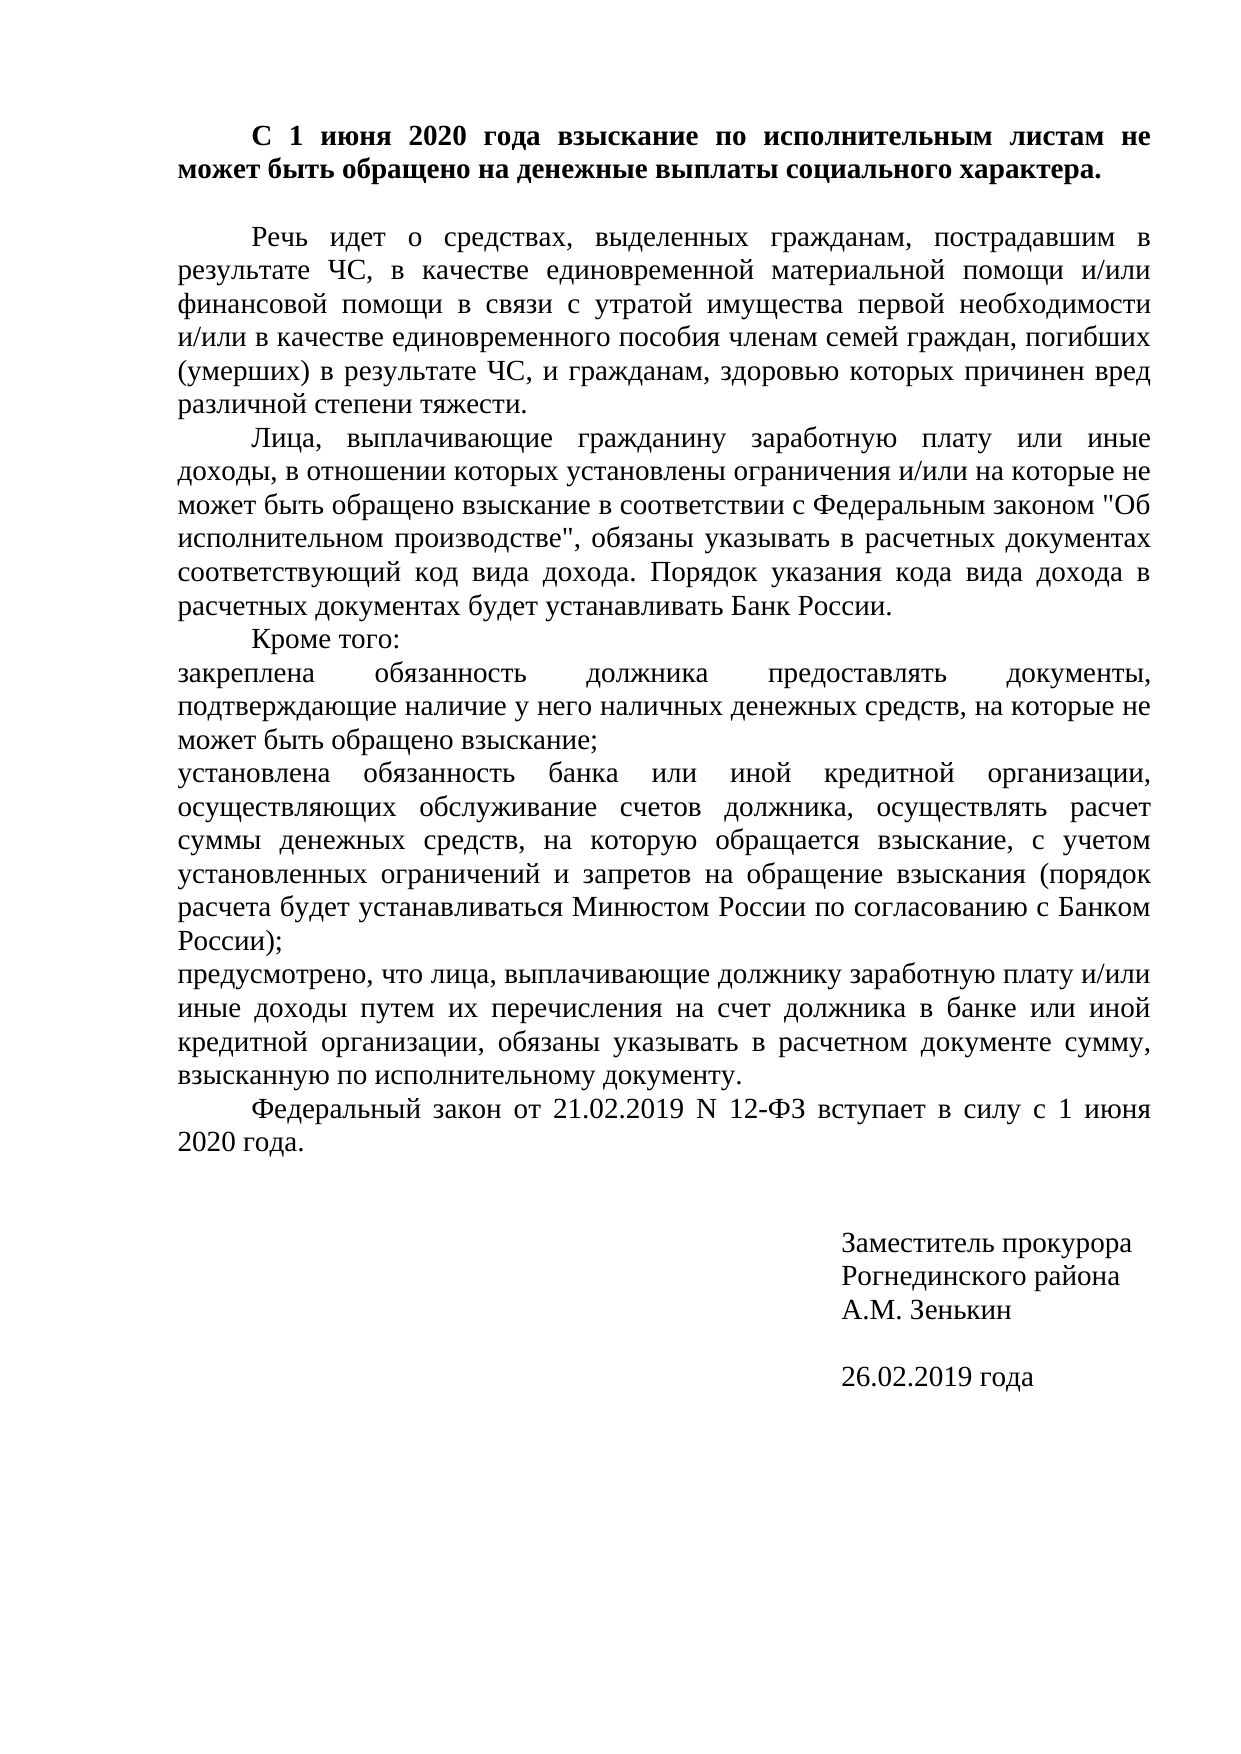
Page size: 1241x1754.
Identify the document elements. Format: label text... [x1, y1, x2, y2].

text Речь идет о средствах, выделенных гражданам, пострадавшим в результате ЧС, в качестве единовременной материальной помощи и/или финансовой помощи в связи с утратой имущества первой необходимости и/или в качестве единовременного пособия членам семей граждан, погибших (умерших) в результате ЧС, и гражданам, здоровью которых причинен вред различной степени тяжести. [177, 219, 1152, 420]
text предусмотрено, что лица, выплачивающие должнику заработную плату и/или иные доходы путем их перечисления на счет должника в банке или иной кредитной организации, обязаны указывать в расчетном документе сумму, взысканную по исполнительному документу. [177, 957, 1152, 1091]
text С 1 июня 2020 года взыскание по исполнительным листам не может быть обращено на денежные выплаты социального характера. [177, 118, 1152, 185]
text Рогнединского района [767, 1258, 1152, 1292]
text Заместитель прокурора [767, 1225, 1152, 1258]
text Федеральный закон от 21.02.2019 N 12-ФЗ вступает в силу с 1 июня 2020 года. [177, 1091, 1152, 1158]
text Лица, выплачивающие гражданину заработную плату или иные доходы, в отношении которых установлены ограничения и/или на которые не может быть обращено взыскание в соответствии с Федеральным законом "Об исполнительном производстве", обязаны указывать в расчетных документах соответствующий код вида дохода. Порядок указания кода вида дохода в расчетных документах будет устанавливать Банк России. [177, 420, 1152, 621]
text установлена обязанность банка или иной кредитной организации, осуществляющих обслуживание счетов должника, осуществлять расчет суммы денежных средств, на которую обращается взыскание, с учетом установленных ограничений и запретов на обращение взыскания (порядок расчета будет устанавливаться Минюстом России по согласованию с Банком России); [177, 755, 1152, 957]
text 26.02.2019 года [767, 1359, 1152, 1393]
text А.М. Зенькин [767, 1292, 1152, 1326]
text закреплена обязанность должника предоставлять документы, подтверждающие наличие у него наличных денежных средств, на которые не может быть обращено взыскание; [177, 655, 1152, 755]
text Кроме того: [177, 621, 1152, 655]
